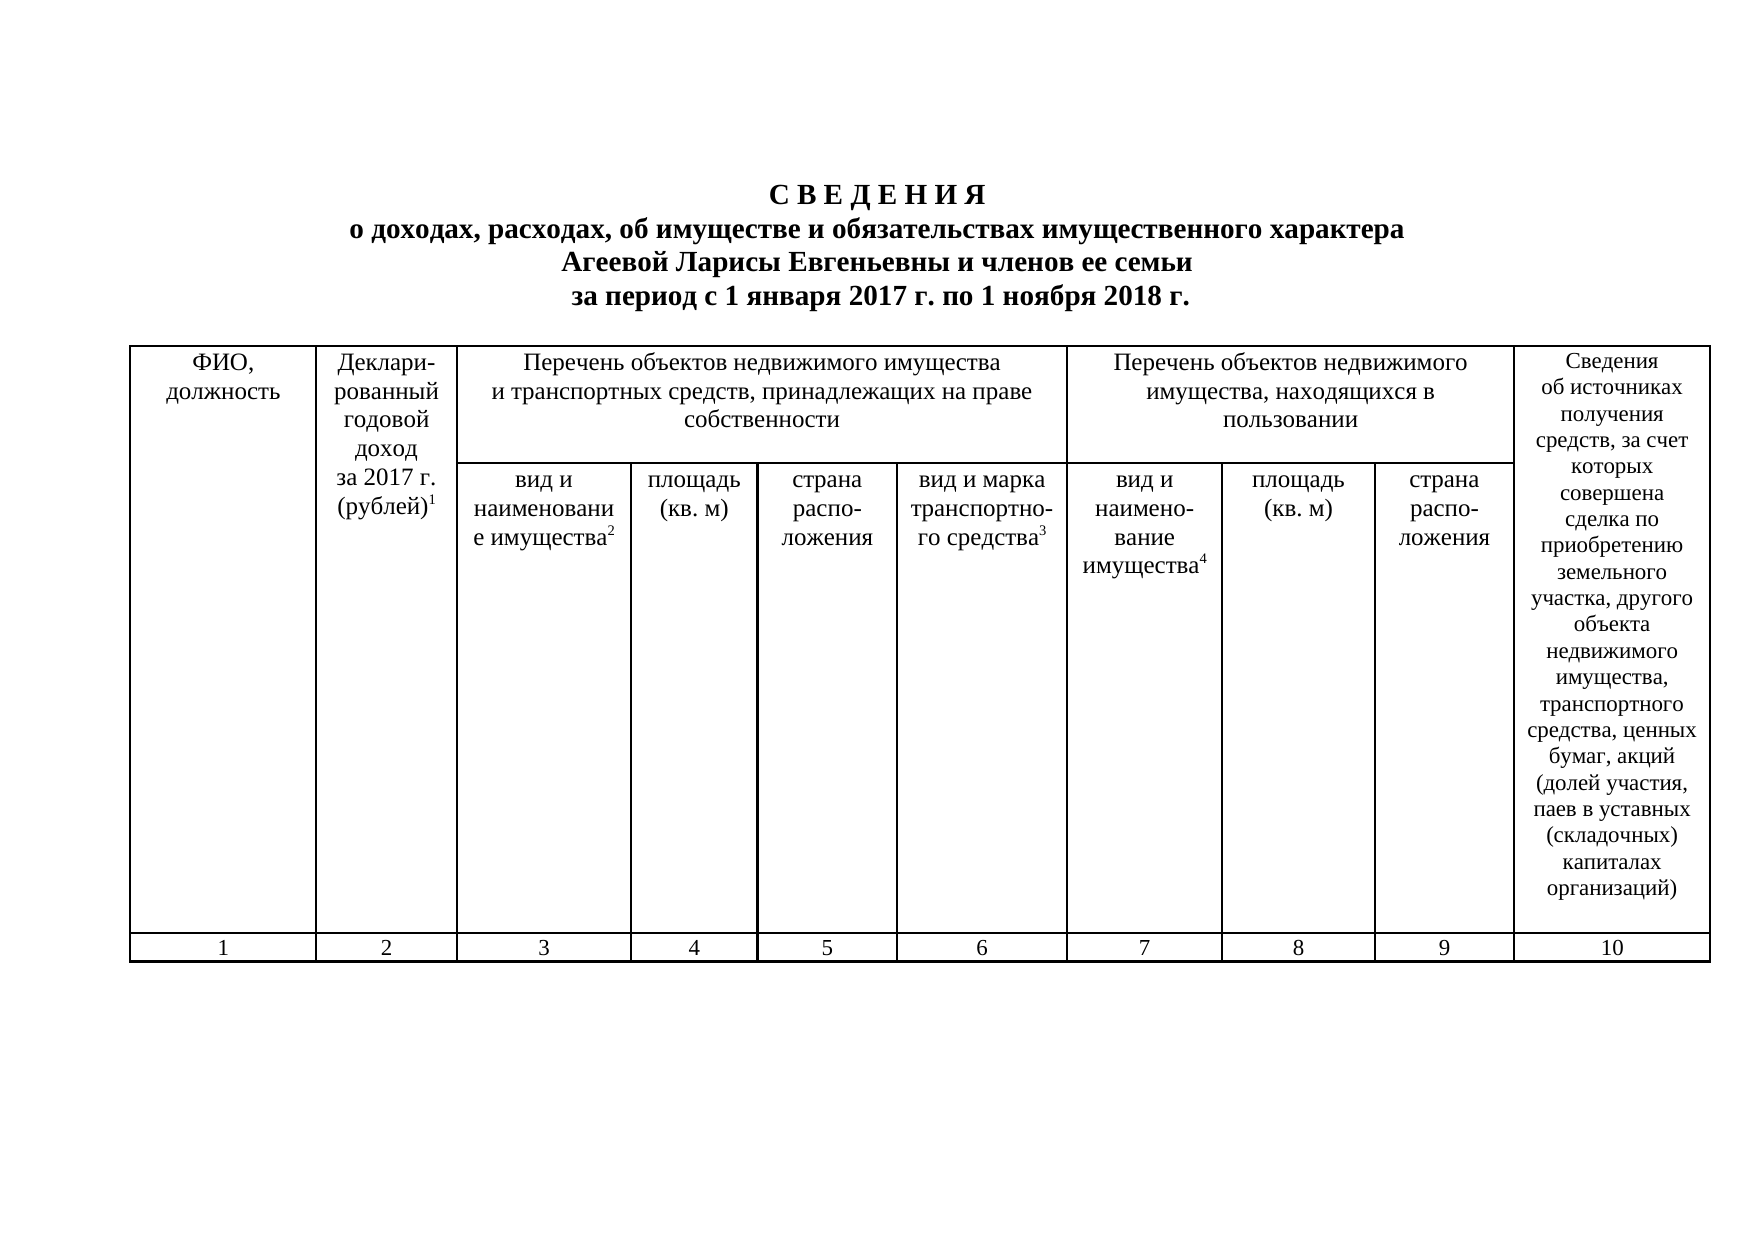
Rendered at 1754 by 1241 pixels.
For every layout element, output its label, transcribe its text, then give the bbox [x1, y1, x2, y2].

table_cell 4 [632, 934, 756, 960]
table_header Перечень объектов недвижимого имущества и транспортных средств, принадлежащих на праве собственности [458, 347, 1066, 462]
table_cell 2 [317, 934, 456, 960]
table_cell площадь (кв. м) [1223, 464, 1374, 932]
table_cell 9 [1376, 934, 1513, 960]
table_cell вид и наименование имущества2 [458, 464, 630, 932]
table_header ФИО, должность [131, 347, 315, 932]
table_cell вид и наимено-вание имущества4 [1068, 464, 1221, 932]
table_header Деклари-рованный годовой доход за 2017 г. (рублей)1 [317, 347, 456, 932]
text С В Е Д Е Н И Я [118, 177, 1636, 211]
table_header Сведения об источниках получения средств, за счет которых совершена сделка по приобретению земельного участка, другого объекта недвижимого имущества, транспортного средства, ценных бумаг, акций (долей участия, паев в уставных (складочных) капиталах организаций) [1515, 347, 1709, 932]
text за период с 1 января 2017 г. по 1 ноября 2018 г. [118, 278, 1636, 311]
table_cell 1 [131, 934, 315, 960]
table_cell страна распо-ложения [1376, 464, 1513, 932]
table_cell площадь (кв. м) [632, 464, 756, 932]
table_cell 3 [458, 934, 630, 960]
table_cell 8 [1223, 934, 1374, 960]
table_cell 5 [759, 934, 896, 960]
text Агеевой Ларисы Евгеньевны и членов ее семьи [118, 244, 1636, 278]
text о доходах, расходах, об имуществе и обязательствах имущественного характера [118, 211, 1636, 244]
table_cell вид и марка транспортно-го средства3 [898, 464, 1066, 932]
table_cell 10 [1515, 934, 1709, 960]
table_header Перечень объектов недвижимого имущества, находящихся в пользовании [1068, 347, 1513, 462]
table_cell 7 [1068, 934, 1221, 960]
table_cell страна распо-ложения [759, 464, 896, 932]
table_cell 6 [898, 934, 1066, 960]
